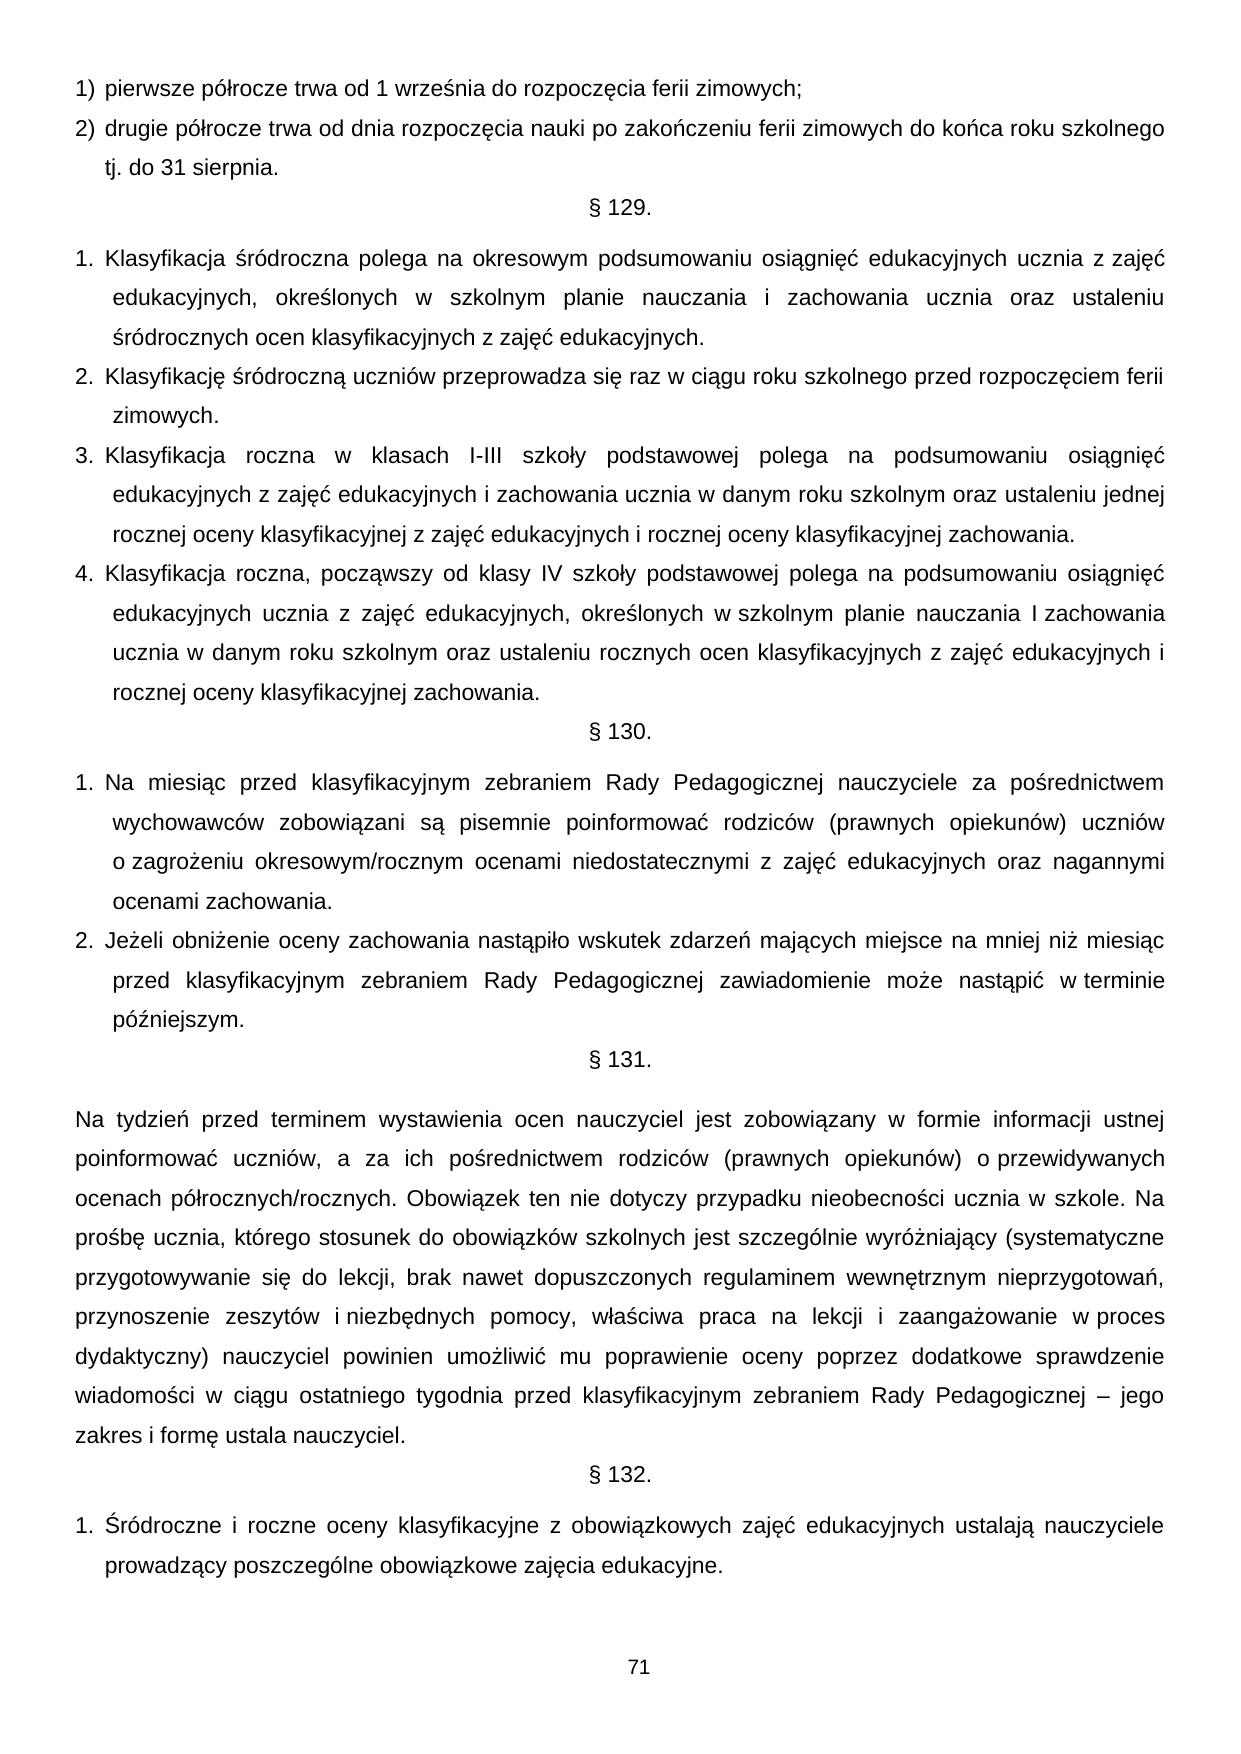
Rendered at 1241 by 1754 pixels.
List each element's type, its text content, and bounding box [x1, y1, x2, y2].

text § 129. [75, 193, 1165, 220]
list Śródroczne i roczne oceny klasyfikacyjne z obowiązkowych zajęć edukacyjnych ustalają nauczyciele prowadzący poszczególne obowiązkowe zajęcia edukacyjne. [75, 1512, 1165, 1578]
list Klasyfikacja śródroczna polega na okresowym podsumowaniu osiągnięć edukacyjnych ucznia z zajęć edukacyjnych, określonych w szkolnym planie nauczania i zachowania ucznia oraz ustaleniu śródrocznych ocen klasyfikacyjnych z zajęć edukacyjnych. [75, 244, 1165, 350]
text Na tydzień przed terminem wystawienia ocen nauczyciel jest zobowiązany w formie informacji ustnej poinformować uczniów, a za ich pośrednictwem rodziców (prawnych opiekunów) o przewidywanych ocenach półrocznych/rocznych. Obowiązek ten nie dotyczy przypadku nieobecności ucznia w szkole. Na prośbę ucznia, którego stosunek do obowiązków szkolnych jest szczególnie wyróżniający (systematyczne przygotowywanie się do lekcji, brak nawet dopuszczonych regulaminem wewnętrznym nieprzygotowań, przynoszenie zeszytów i niezbędnych pomocy, właściwa praca na lekcji i zaangażowanie w proces dydaktyczny) nauczyciel powinien umożliwić mu poprawienie oceny poprzez dodatkowe sprawdzenie wiadomości w ciągu ostatniego tygodnia przed klasyfikacyjnym zebraniem Rady Pedagogicznej – jego zakres i formę ustala nauczyciel. [75, 1106, 1165, 1448]
text § 132. [75, 1461, 1165, 1488]
list pierwsze półrocze trwa od 1 września do rozpoczęcia ferii zimowych; [75, 75, 1165, 101]
list Na miesiąc przed klasyfikacyjnym zebraniem Rady Pedagogicznej nauczyciele za pośrednictwem wychowawców zobowiązani są pisemnie poinformować rodziców (prawnych opiekunów) uczniów o zagrożeniu okresowym/rocznym ocenami niedostatecznymi z zajęć edukacyjnych oraz nagannymi ocenami zachowania. [75, 769, 1165, 914]
list Klasyfikację śródroczną uczniów przeprowadza się raz w ciągu roku szkolnego przed rozpoczęciem ferii zimowych. [75, 363, 1165, 429]
list Klasyfikacja roczna w klasach I-III szkoły podstawowej polega na podsumowaniu osiągnięć edukacyjnych z zajęć edukacyjnych i zachowania ucznia w danym roku szkolnym oraz ustaleniu jednej rocznej oceny klasyfikacyjnej z zajęć edukacyjnych i rocznej oceny klasyfikacyjnej zachowania. [75, 442, 1165, 547]
text § 131. [75, 1046, 1165, 1072]
list drugie półrocze trwa od dnia rozpoczęcia nauki po zakończeniu ferii zimowych do końca roku szkolnego tj. do 31 sierpnia. [75, 114, 1165, 180]
list Klasyfikacja roczna, począwszy od klasy IV szkoły podstawowej polega na podsumowaniu osiągnięć edukacyjnych ucznia z zajęć edukacyjnych, określonych w szkolnym planie nauczania I zachowania ucznia w danym roku szkolnym oraz ustaleniu rocznych ocen klasyfikacyjnych z zajęć edukacyjnych i rocznej oceny klasyfikacyjnej zachowania. [75, 560, 1165, 705]
text § 130. [75, 718, 1165, 744]
list Jeżeli obniżenie oceny zachowania nastąpiło wskutek zdarzeń mających miejsce na mniej niż miesiąc przed klasyfikacyjnym zebraniem Rady Pedagogicznej zawiadomienie może nastąpić w terminie późniejszym. [75, 927, 1165, 1032]
